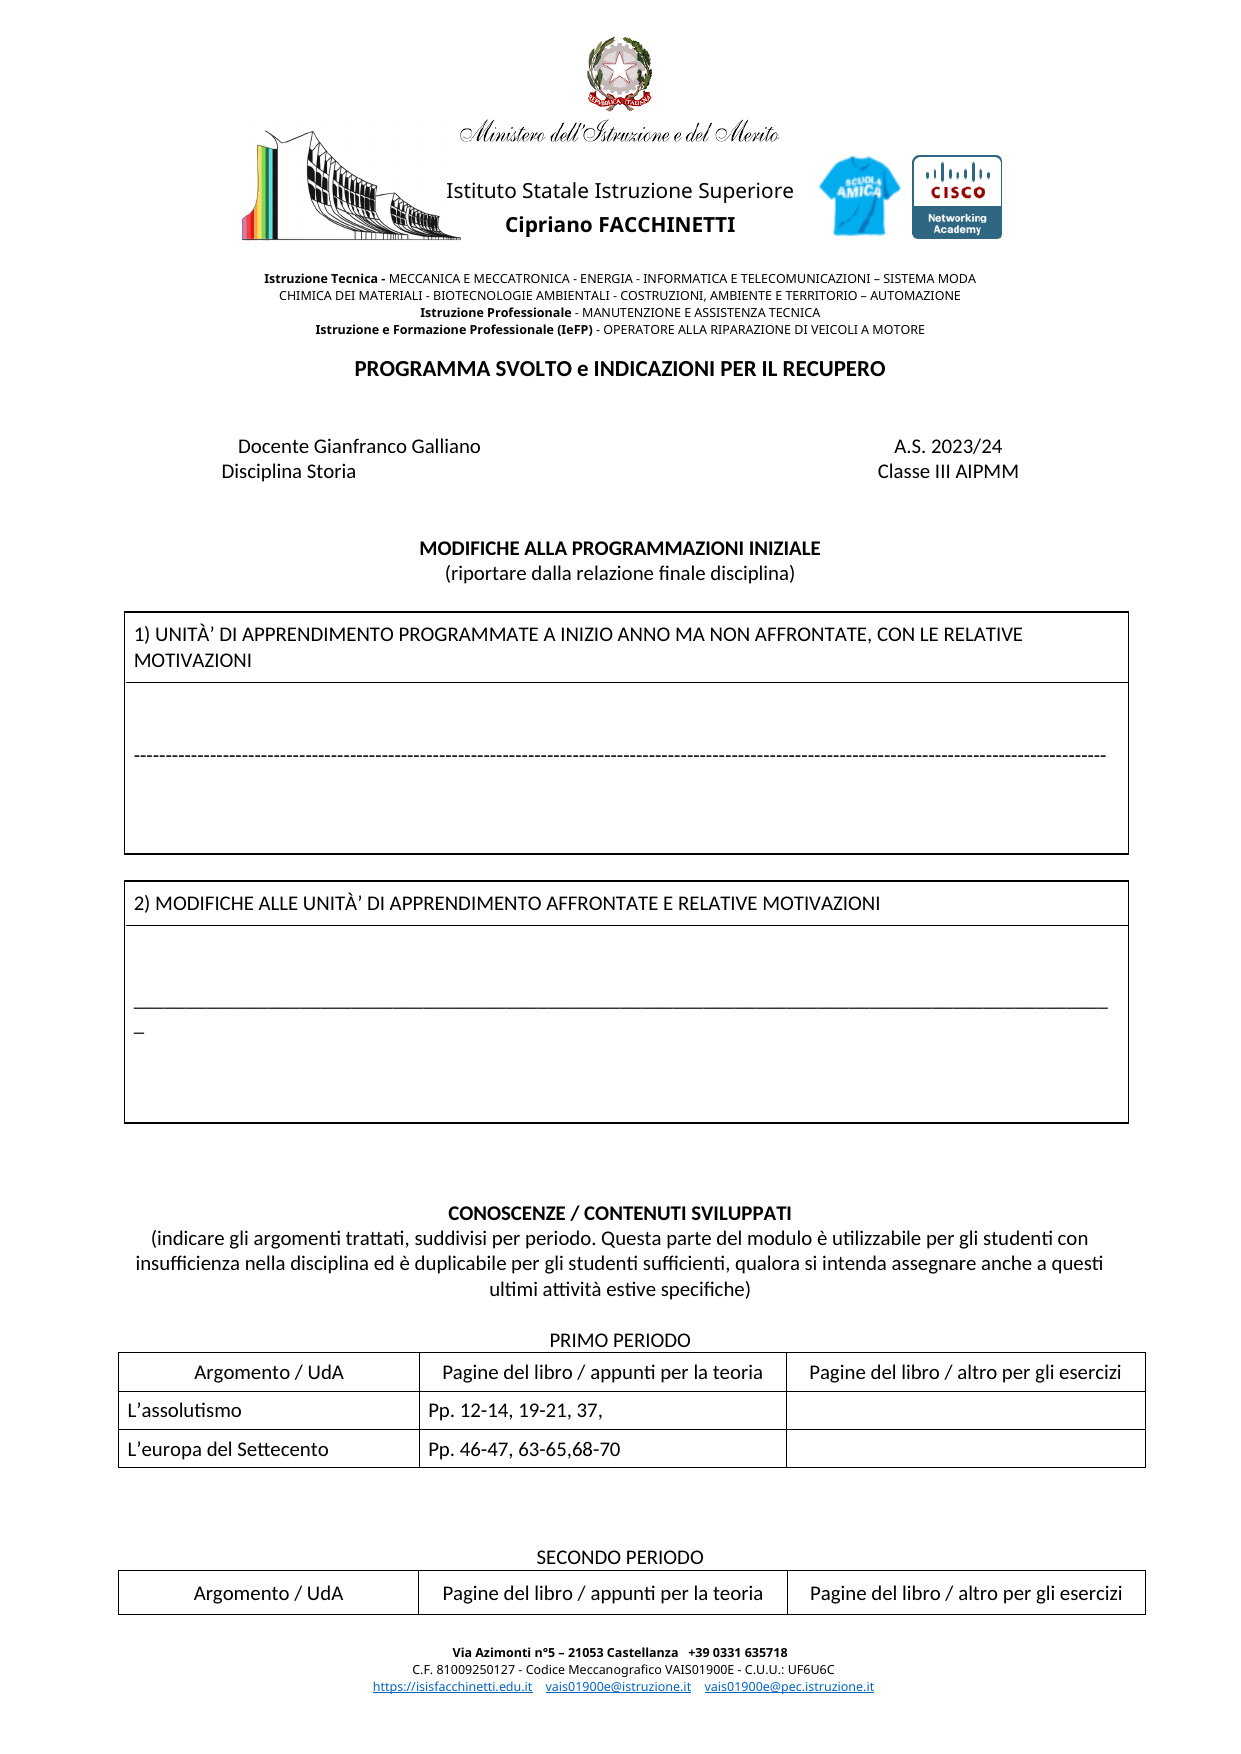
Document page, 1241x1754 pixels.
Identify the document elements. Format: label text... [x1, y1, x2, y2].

text CONOSCENZE / CONTENUTI SVILUPPATI [118, 1200, 1122, 1225]
text Docente Gianfranco Galliano A.S. 2023/24 [118, 433, 1122, 459]
table_header Argomento / UdA [119, 1353, 419, 1391]
text (indicare gli argomenti trattati, suddivisi per periodo. Questa parte del modulo è utilizzabile per gli studenti con insufficienza nella disciplina ed è duplicabile per gli studenti sufficienti, qualora si intenda assegnare anche a questi ultimi attività estive specifiche) [118, 1225, 1122, 1301]
table_cell [787, 1430, 1145, 1467]
table_header 1) UNITÀ’ DI APPRENDIMENTO PROGRAMMATE A INIZIO ANNO MA NON AFFRONTATE, CON LE RELATIVE MOTIVAZIONI [125, 613, 1128, 681]
text PROGRAMMA SVOLTO e INDICAZIONI PER IL RECUPERO [118, 354, 1122, 382]
text MODIFICHE ALLA PROGRAMMAZIONI INIZIALE [118, 535, 1122, 560]
table_header Pagine del libro / appunti per la teoria [420, 1353, 786, 1391]
table_header 2) MODIFICHE ALLE UNITÀ’ DI APPRENDIMENTO AFFRONTATE E RELATIVE MOTIVAZIONI [125, 882, 1128, 925]
table_header Pagine del libro / altro per gli esercizi [787, 1353, 1145, 1391]
table_cell L’europa del Settecento [119, 1430, 419, 1467]
picture [815, 152, 906, 241]
table_header Argomento / UdA [119, 1571, 418, 1614]
table_cell _______________________________________________________________________________________________ [125, 926, 1128, 1122]
table_cell Pp. 46-47, 63-65,68-70 [420, 1430, 786, 1467]
text PRIMO PERIODO [118, 1327, 1122, 1352]
table_cell --------------------------------------------------------------------------------------------------------------------------------------------------------- [125, 683, 1128, 853]
picture [232, 28, 791, 242]
table_cell L’assolutismo [119, 1392, 419, 1429]
table_cell [787, 1392, 1145, 1429]
text SECONDO PERIODO [118, 1544, 1122, 1570]
table_cell Pp. 12-14, 19-21, 37, [420, 1392, 786, 1429]
text Disciplina Storia Classe III AIPMM [118, 459, 1122, 484]
table_header Pagine del libro / altro per gli esercizi [788, 1571, 1145, 1614]
text (riportare dalla relazione finale disciplina) [118, 560, 1122, 586]
table_header Pagine del libro / appunti per la teoria [419, 1571, 787, 1614]
picture [912, 155, 1002, 239]
